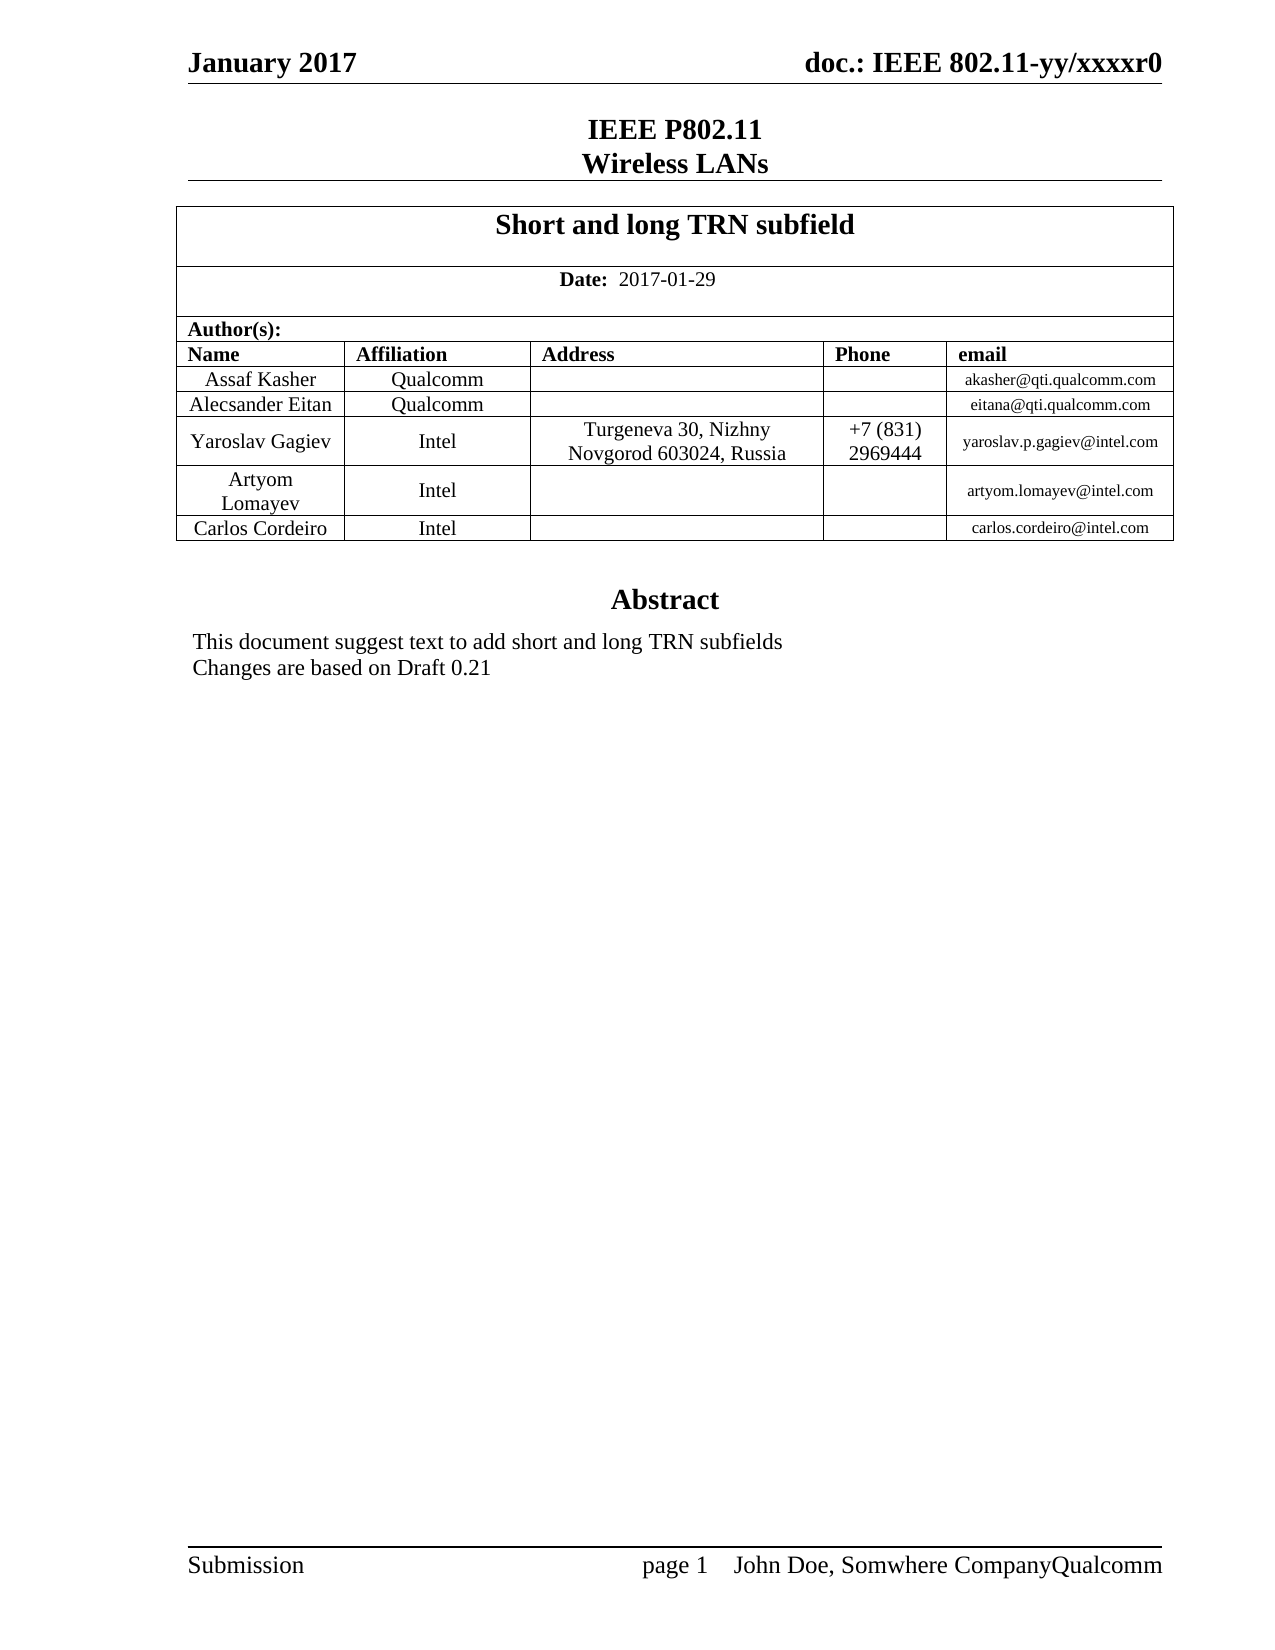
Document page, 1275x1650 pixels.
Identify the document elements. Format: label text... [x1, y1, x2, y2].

table_cell Name [177, 342, 344, 366]
table_cell Qualcomm [345, 392, 530, 416]
table_cell [531, 392, 823, 416]
table_cell Date: 2017-01-29 [177, 267, 1173, 316]
table_cell Alecsander Eitan [177, 392, 344, 416]
table_cell Intel [345, 516, 530, 540]
table_cell Intel [345, 417, 530, 465]
table_cell Turgeneva 30, Nizhny Novgorod 603024, Russia [531, 417, 823, 465]
table_cell Intel [345, 466, 530, 514]
table_cell Yaroslav Gagiev [177, 417, 344, 465]
table_cell email [947, 342, 1173, 366]
table_header Short and long TRN subfield [177, 207, 1173, 266]
table_cell Carlos Cordeiro [177, 516, 344, 540]
table_cell +7 (831) 2969444 [824, 417, 946, 465]
table_cell akasher@qti.qualcomm.com [947, 367, 1173, 391]
table_cell [531, 466, 823, 514]
table_cell Author(s): [177, 317, 1173, 341]
table_cell artyom.lomayev@intel.com [947, 466, 1173, 514]
table_cell Affiliation [345, 342, 530, 366]
table_cell carlos.cordeiro@intel.com [947, 516, 1173, 540]
table_cell Assaf Kasher [177, 367, 344, 391]
table_cell Address [531, 342, 823, 366]
table_cell [824, 392, 946, 416]
table_cell Phone [824, 342, 946, 366]
table_cell [824, 466, 946, 514]
table_cell [824, 516, 946, 540]
table_cell yaroslav.p.gagiev@intel.com [947, 417, 1173, 465]
table_cell Qualcomm [345, 367, 530, 391]
table_cell Artyom Lomayev [177, 466, 344, 514]
table_cell [824, 367, 946, 391]
table_cell [531, 367, 823, 391]
text IEEE P802.11 Wireless LANs [187, 112, 1162, 181]
table_cell eitana@qti.qualcomm.com [947, 392, 1173, 416]
table_cell [531, 516, 823, 540]
